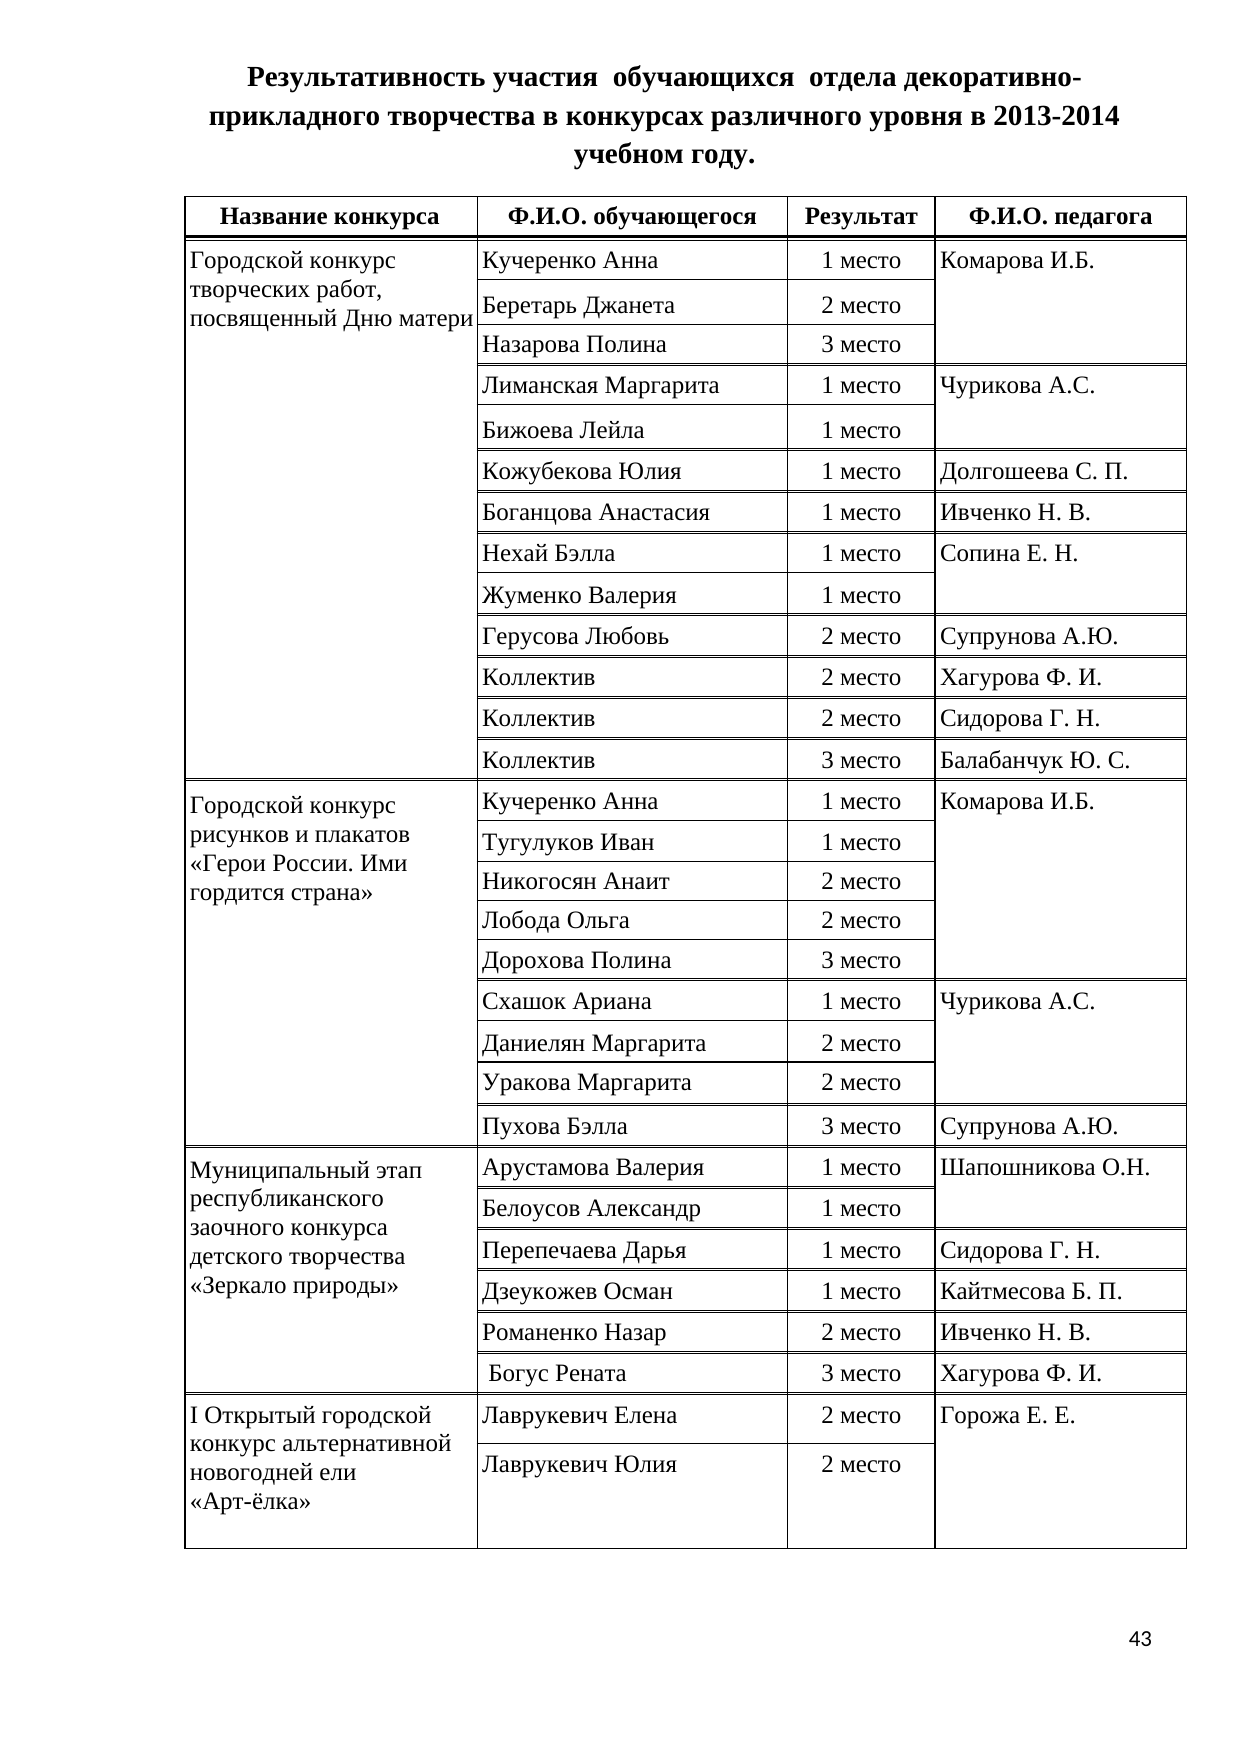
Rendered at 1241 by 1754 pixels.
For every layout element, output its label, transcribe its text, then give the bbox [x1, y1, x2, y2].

table_cell Назарова Полина [478, 325, 787, 363]
table_cell Коллектив [478, 699, 787, 737]
table_cell Нехай Бэлла [478, 534, 787, 572]
table_cell 1 место [788, 366, 934, 404]
table_cell Кучеренко Анна [478, 781, 787, 819]
table_cell 2 место [788, 862, 934, 900]
table_cell Кожубекова Юлия [478, 451, 787, 489]
table_cell 1 место [788, 573, 934, 613]
table_cell Городской конкурс рисунков и плакатов «Герои России. Ими гордится страна» [186, 781, 477, 1144]
table_cell Хагурова Ф. И. [936, 658, 1186, 696]
table_cell Супрунова А.Ю. [936, 1106, 1186, 1144]
table_cell Сидорова Г. Н. [936, 1230, 1186, 1268]
table_cell 2 место [788, 1313, 934, 1351]
table_cell Богус Рената [478, 1354, 787, 1392]
table_cell Никогосян Анаит [478, 862, 787, 900]
table_cell Кайтмесова Б. П. [936, 1271, 1186, 1309]
table_cell 2 место [788, 699, 934, 737]
table_cell 1 место [788, 781, 934, 819]
table_cell Дорохова Полина [478, 940, 787, 978]
table_header Название конкурса [186, 197, 477, 235]
table_cell 2 место [788, 1021, 934, 1061]
table_cell Горожа Е. Е. [936, 1395, 1186, 1548]
table_cell Лаврукевич Юлия [478, 1444, 787, 1548]
table_cell 1 место [788, 1189, 934, 1227]
table_header Ф.И.О. обучающегося [478, 197, 787, 235]
table_cell Шапошникова О.Н. [936, 1148, 1186, 1227]
table_cell 1 место [788, 821, 934, 861]
table_cell Комарова И.Б. [936, 241, 1186, 363]
table_cell Супрунова А.Ю. [936, 616, 1186, 654]
table_cell Пухова Бэлла [478, 1106, 787, 1144]
text Результативность участия обучающихся отдела декоративно-прикладного творчества в конкурсах различного уровня в 2013-2014 учебном году. [177, 59, 1152, 170]
table_cell Лобода Ольга [478, 901, 787, 939]
table_cell 2 место [788, 658, 934, 696]
table_cell Коллектив [478, 658, 787, 696]
table_cell 3 место [788, 940, 934, 978]
table_header Результат [788, 197, 934, 235]
table_cell 2 место [788, 616, 934, 654]
table_cell 1 место [788, 493, 934, 531]
table_cell 1 место [788, 1148, 934, 1186]
table_cell Романенко Назар [478, 1313, 787, 1351]
table_cell Чурикова А.С. [936, 981, 1186, 1103]
table_cell I Открытый городской конкурс альтернативной новогодней ели «Арт-ёлка» [186, 1395, 477, 1548]
table_cell Жуменко Валерия [478, 573, 787, 613]
table_cell Даниелян Маргарита [478, 1021, 787, 1061]
table_cell Комарова И.Б. [936, 781, 1186, 978]
table_cell Коллектив [478, 740, 787, 778]
table_cell 3 место [788, 1354, 934, 1392]
table_cell Муниципальный этап республиканского заочного конкурса детского творчества «Зеркало природы» [186, 1148, 477, 1392]
table_cell Ивченко Н. В. [936, 493, 1186, 531]
table_cell 3 место [788, 740, 934, 778]
table_cell 1 место [788, 405, 934, 448]
table_cell Схашок Ариана [478, 981, 787, 1020]
table_cell Сопина Е. Н. [936, 534, 1186, 613]
table_cell 2 место [788, 1444, 934, 1548]
table_cell 3 место [788, 1106, 934, 1144]
table_cell 2 место [788, 901, 934, 939]
table_cell 1 место [788, 981, 934, 1020]
table_cell Городской конкурс творческих работ, посвященный Дню матери [186, 241, 477, 778]
table_cell Лаврукевич Елена [478, 1395, 787, 1443]
table_cell 1 место [788, 1230, 934, 1268]
table_cell Уракова Маргарита [478, 1063, 787, 1103]
table_cell Ивченко Н. В. [936, 1313, 1186, 1351]
table_cell Хагурова Ф. И. [936, 1354, 1186, 1392]
table_cell 2 место [788, 1395, 934, 1443]
table_cell 1 место [788, 1271, 934, 1309]
table_cell Боганцова Анастасия [478, 493, 787, 531]
table_cell Белоусов Александр [478, 1189, 787, 1227]
table_cell 2 место [788, 1063, 934, 1103]
table_cell 1 место [788, 241, 934, 279]
table_cell Герусова Любовь [478, 616, 787, 654]
table_cell Перепечаева Дарья [478, 1230, 787, 1268]
table_cell Балабанчук Ю. С. [936, 740, 1186, 778]
table_cell Долгошеева С. П. [936, 451, 1186, 489]
table_cell Бижоева Лейла [478, 405, 787, 448]
table_cell Тугулуков Иван [478, 821, 787, 861]
table_cell Арустамова Валерия [478, 1148, 787, 1186]
table_cell Сидорова Г. Н. [936, 699, 1186, 737]
table_cell Чурикова А.С. [936, 366, 1186, 448]
table_cell Дзеукожев Осман [478, 1271, 787, 1309]
table_header Ф.И.О. педагога [936, 197, 1186, 235]
table_cell Кучеренко Анна [478, 241, 787, 279]
table_cell 3 место [788, 325, 934, 363]
table_cell 2 место [788, 280, 934, 323]
table_cell 1 место [788, 451, 934, 489]
table_cell Лиманская Маргарита [478, 366, 787, 404]
table_cell Беретарь Джанета [478, 280, 787, 323]
table_cell 1 место [788, 534, 934, 572]
